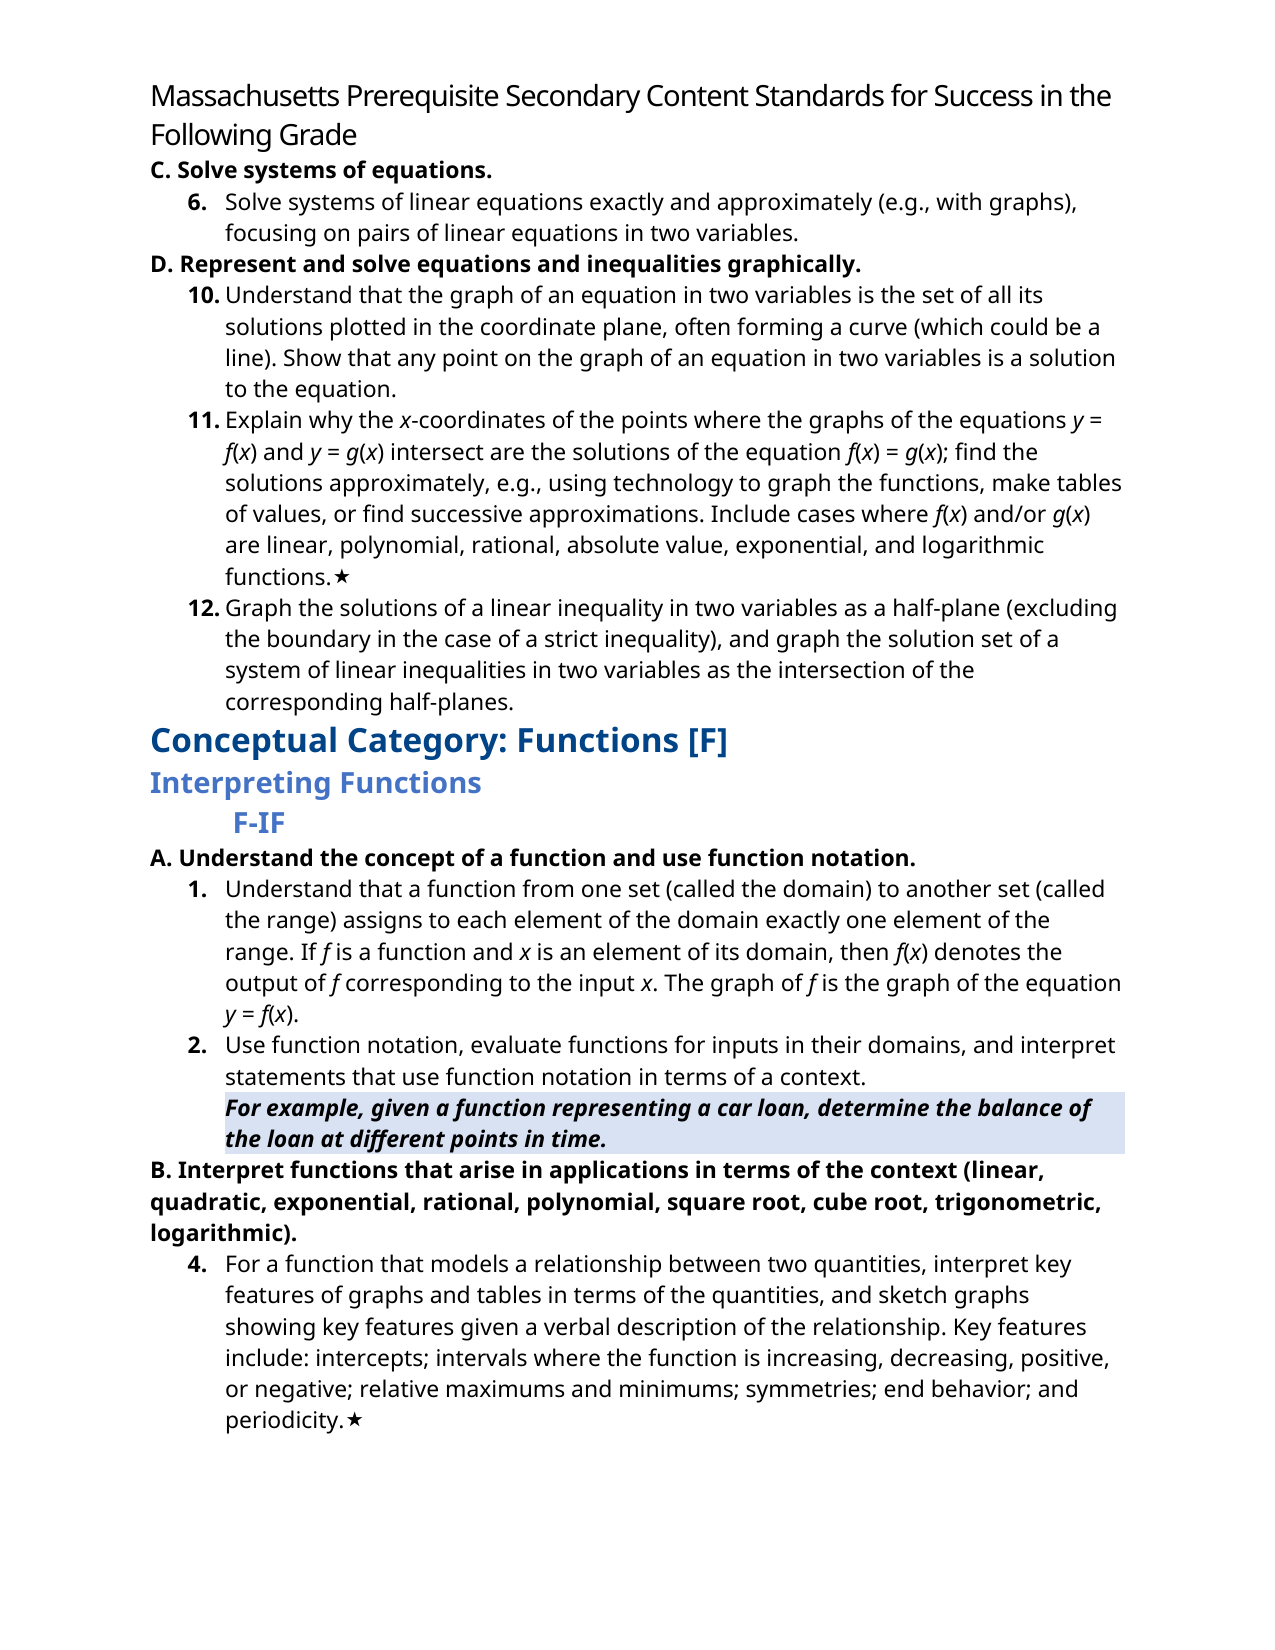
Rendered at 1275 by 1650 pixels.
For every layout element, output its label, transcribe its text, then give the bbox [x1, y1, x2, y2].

list Graph the solutions of a linear inequality in two variables as a half-plane (excluding the boundary in the case of a strict inequality), and graph the solution set of a system of linear inequalities in two variables as the intersection of the corresponding half-planes. [187, 592, 1125, 717]
list For a function that models a relationship between two quantities, interpret key features of graphs and tables in terms of the quantities, and sketch graphs showing key features given a verbal description of the relationship. Key features include: intercepts; intervals where the function is increasing, decreasing, positive, or negative; relative maximums and minimums; symmetries; end behavior; and periodicity. [187, 1248, 1125, 1435]
list Solve systems of linear equations exactly and approximately (e.g., with graphs), focusing on pairs of linear equations in two variables. [187, 186, 1125, 248]
subtitle Conceptual Category: Functions [F] [150, 717, 1125, 762]
text B. Interpret functions that arise in applications in terms of the context (linear, quadratic, exponential, rational, polynomial, square root, cube root, trigonometric, logarithmic). [150, 1154, 1125, 1248]
list Understand that a function from one set (called the domain) to another set (called the range) assigns to each element of the domain exactly one element of the range. If f is a function and x is an element of its domain, then f(x) denotes the output of f corresponding to the input x. The graph of f is the graph of the equation y = f(x). [187, 873, 1125, 1029]
text A. Understand the concept of a function and use function notation. [150, 842, 1125, 873]
text D. Represent and solve equations and inequalities graphically. [150, 248, 1125, 279]
list Explain why the x-coordinates of the points where the graphs of the equations y = f(x) and y = g(x) intersect are the solutions of the equation f(x) = g(x); find the solutions approximately, e.g., using technology to graph the functions, make tables of values, or find successive approximations. Include cases where f(x) and/or g(x) are linear, polynomial, rational, absolute value, exponential, and logarithmic functions. [187, 404, 1125, 592]
text C. Solve systems of equations. [150, 154, 1125, 186]
list Use function notation, evaluate functions for inputs in their domains, and interpret statements that use function notation in terms of a context. [187, 1029, 1125, 1092]
list Understand that the graph of an equation in two variables is the set of all its solutions plotted in the coordinate plane, often forming a curve (which could be a line). Show that any point on the graph of an equation in two variables is a solution to the equation. [187, 279, 1125, 404]
text For example, given a function representing a car loan, determine the balance of the loan at different points in time. [607, 1092, 1125, 1154]
subtitle Interpreting Functions F-IF [150, 762, 1125, 842]
